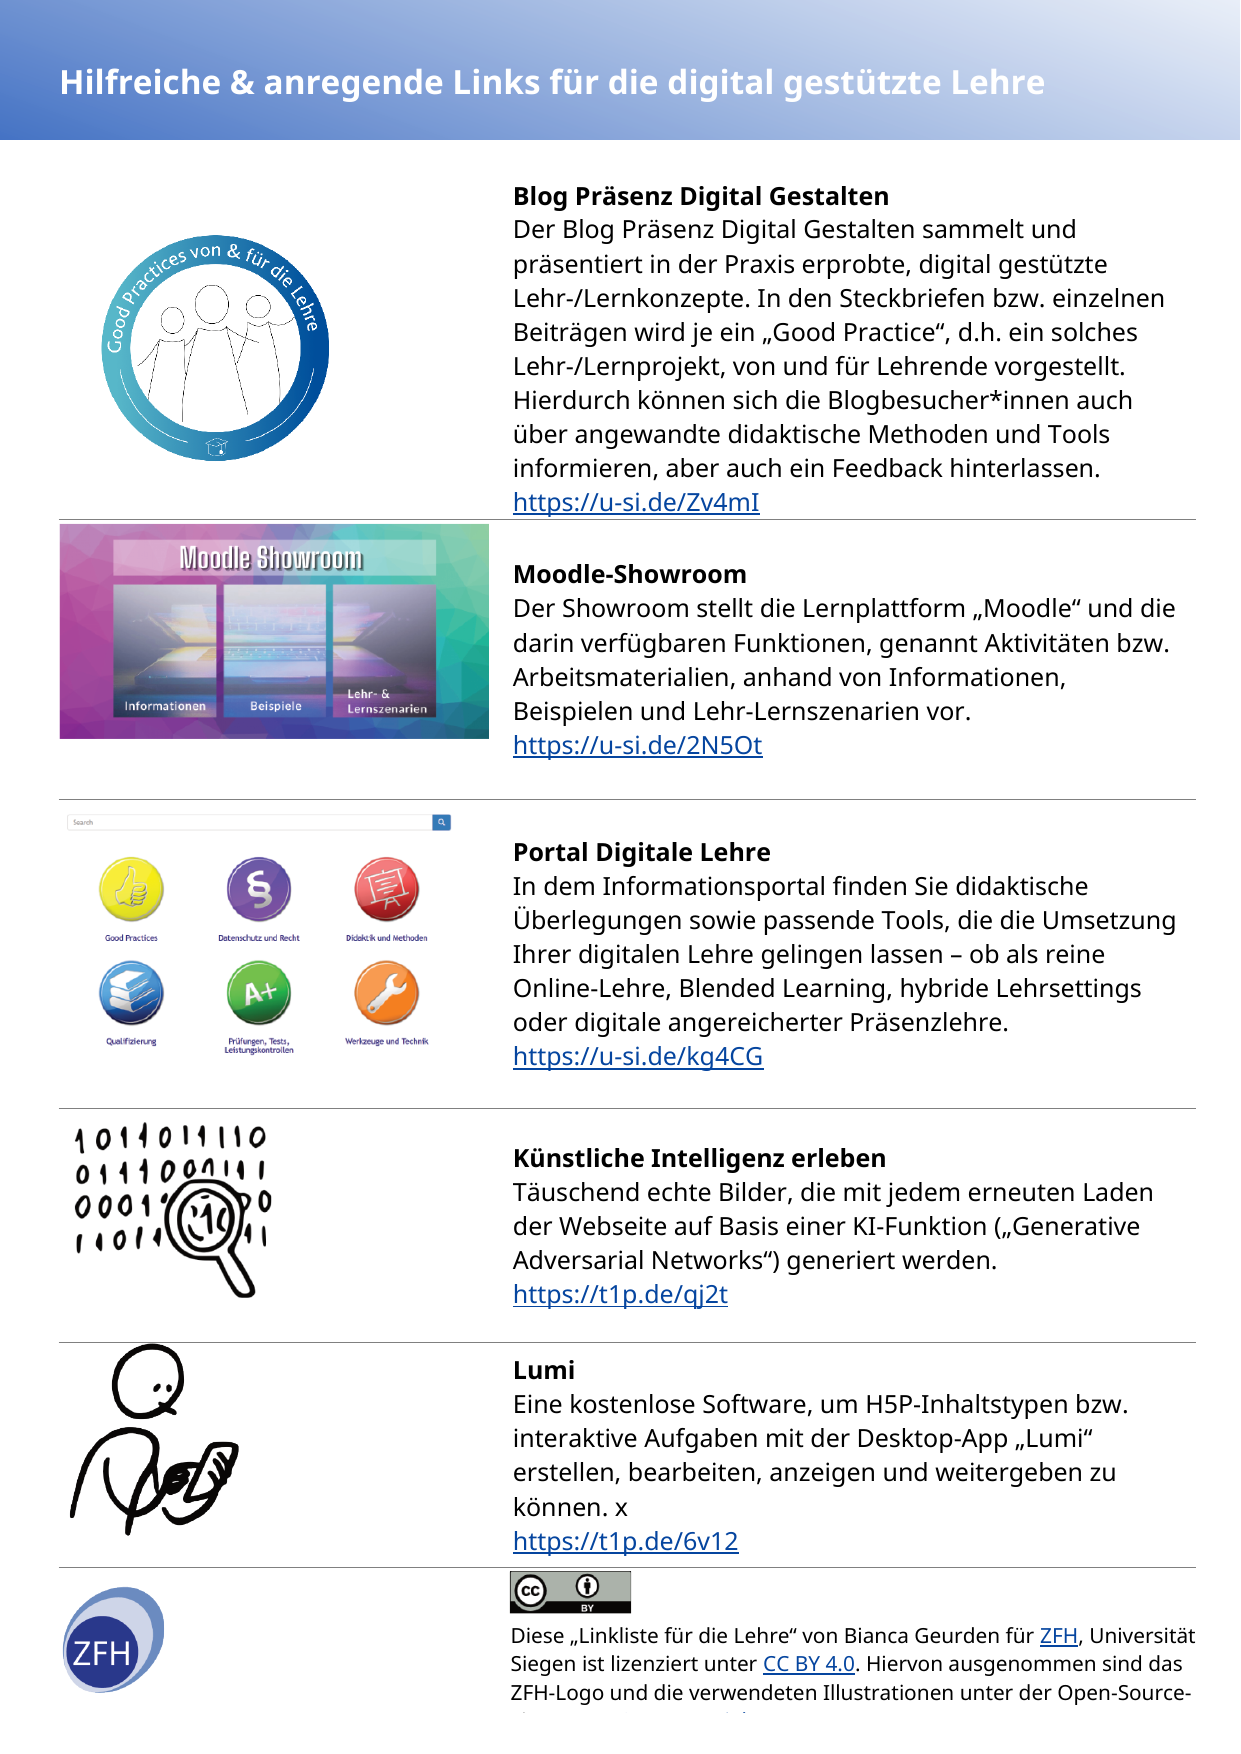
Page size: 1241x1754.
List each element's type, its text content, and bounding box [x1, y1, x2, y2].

picture [509, 1571, 632, 1613]
table_cell [59, 1109, 501, 1342]
table_header [59, 178, 501, 519]
table_header Blog Präsenz Digital Gestalten Der Blog Präsenz Digital Gestalten sammelt und präsentiert in der Praxis erprobte, digital gestützte Lehr-/Lernkonzepte. In den Steckbriefen bzw. einzelnen Beiträgen wird je ein „Good Practice“, d.h. ein solches Lehr-/Lernprojekt, von und für Lehrende vorgestellt. Hierdurch können sich die Blogbesucher*innen auch über angewandte didaktische Methoden und Tools informieren, aber auch ein Feedback hinterlassen. https://u-si.de/Zv4mI [501, 178, 1196, 519]
table_cell Lumi Eine kostenlose Software, um H5P-Inhaltstypen bzw. interaktive Aufgaben mit der Desktop-App „Lumi“ erstellen, bearbeiten, anzeigen und weitergeben zu können. x https://t1p.de/6v12 [501, 1343, 1196, 1567]
table_cell Moodle-Showroom Der Showroom stellt die Lernplattform „Moodle“ und die darin verfügbaren Funktionen, genannt Aktivitäten bzw. Arbeitsmaterialien, anhand von Informationen, Beispielen und Lehr-Lernszenarien vor. https://u-si.de/2N5Ot [501, 520, 1196, 799]
picture [74, 1122, 272, 1298]
table_cell Künstliche Intelligenz erleben Täuschend echte Bilder, die mit jedem erneuten Laden der Webseite auf Basis einer KI-Funktion („Generative Adversarial Networks“) generiert werden. https://t1p.de/qj2t [501, 1109, 1196, 1342]
picture [62, 1586, 165, 1693]
text Hilfreiche & anregende Links für die digital gestützte Lehre [59, 59, 1093, 104]
table_cell Portal Digitale Lehre In dem Informationsportal finden Sie didaktische Überlegungen sowie passende Tools, die die Umsetzung Ihrer digitalen Lehre gelingen lassen – ob als reine Online-Lehre, Blended Learning, hybride Lehrsettings oder digitale angereicherter Präsenzlehre. https://u-si.de/kg4CG [501, 800, 1196, 1108]
picture [69, 1343, 239, 1536]
table_cell [59, 1343, 501, 1567]
table_cell [59, 800, 501, 1108]
picture [69, 232, 359, 464]
table_cell [59, 520, 501, 799]
picture [62, 805, 456, 1060]
picture [59, 523, 489, 739]
